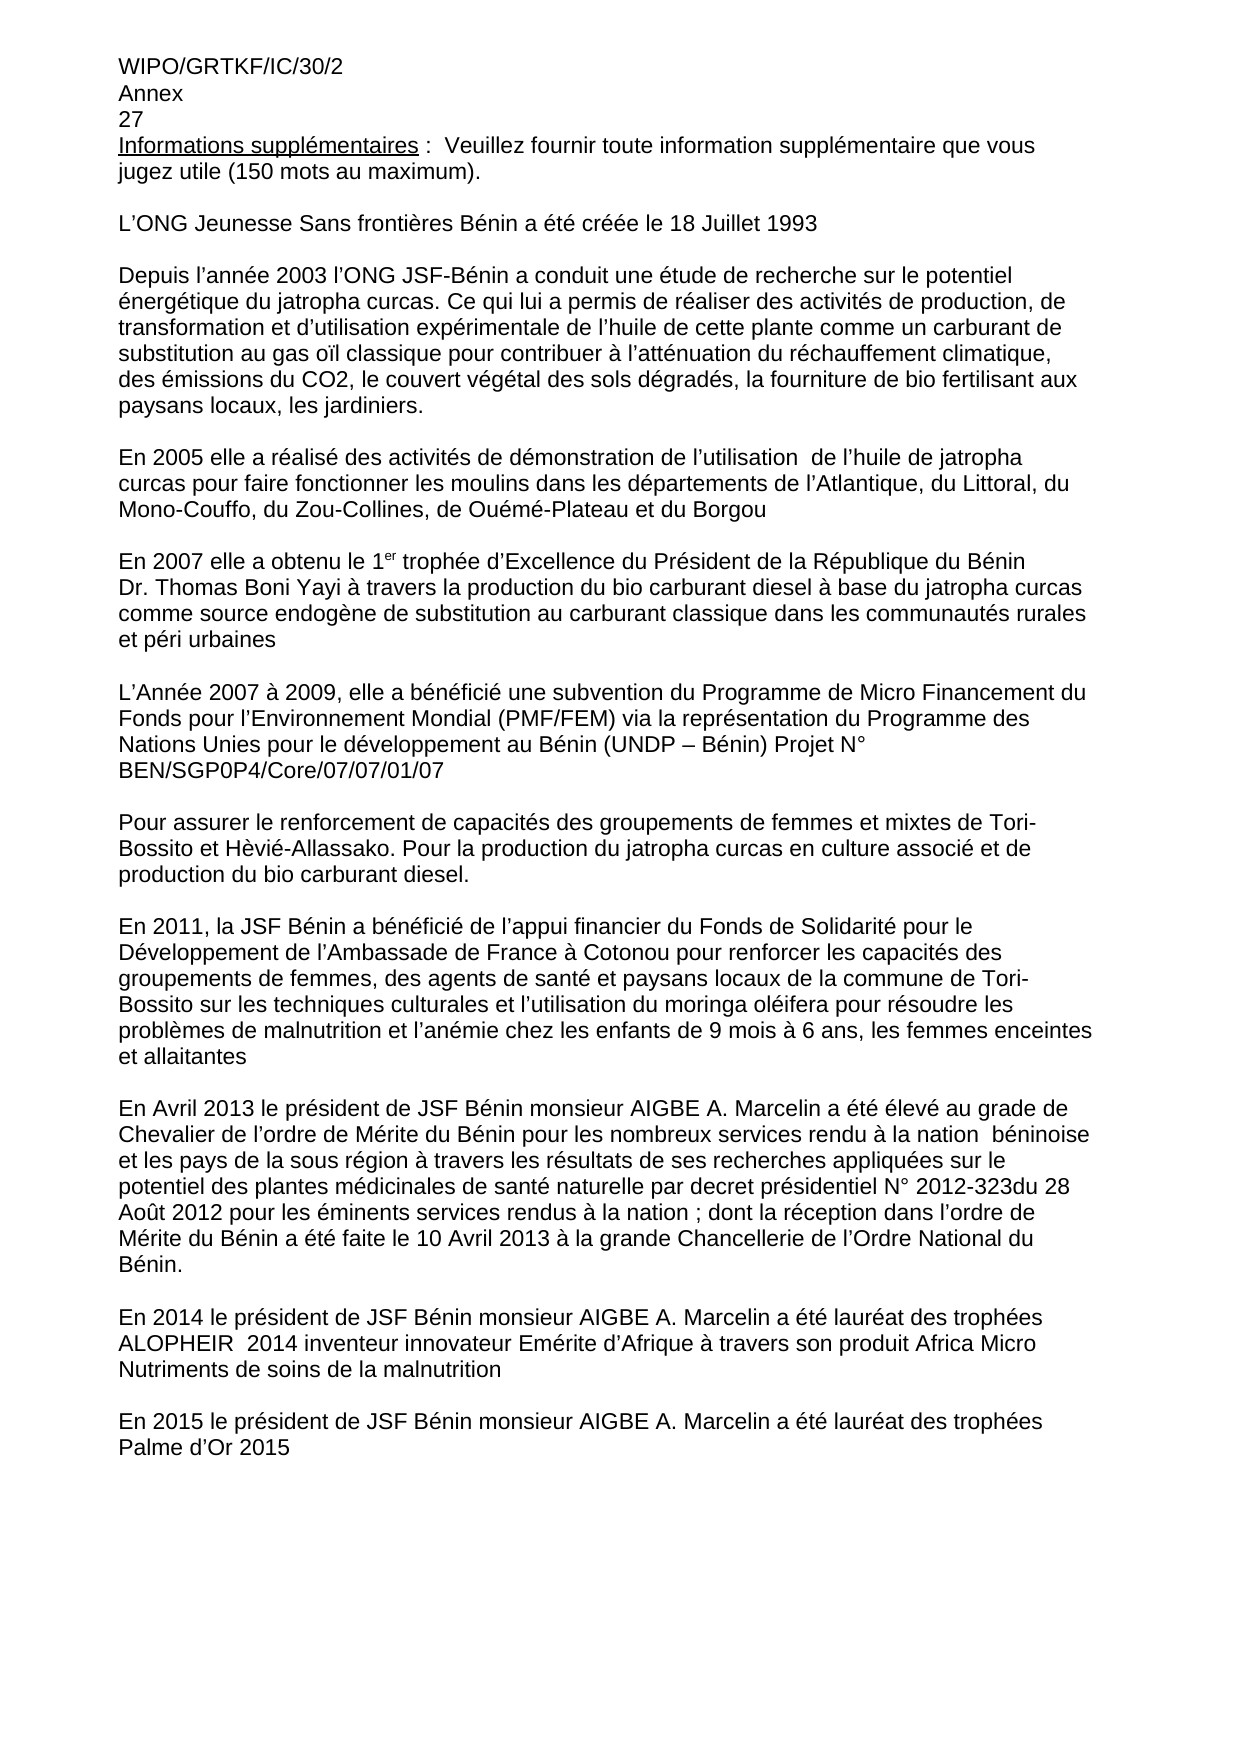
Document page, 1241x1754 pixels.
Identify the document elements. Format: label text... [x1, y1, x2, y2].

text En 2014 le président de JSF Bénin monsieur AIGBE A. Marcelin a été lauréat des trophées ALOPHEIR 2014 inventeur innovateur Emérite d’Afrique à travers son produit Africa Micro Nutriments de soins de la malnutrition [118, 1304, 1094, 1382]
text En 2015 le président de JSF Bénin monsieur AIGBE A. Marcelin a été lauréat des trophées Palme d’Or 2015 [118, 1408, 1094, 1460]
text Informations supplémentaires : Veuillez fournir toute information supplémentaire que vous jugez utile (150 mots au maximum). [118, 132, 1094, 184]
text En Avril 2013 le président de JSF Bénin monsieur AIGBE A. Marcelin a été élevé au grade de Chevalier de l’ordre de Mérite du Bénin pour les nombreux services rendu à la nation béninoise et les pays de la sous région à travers les résultats de ses recherches appliquées sur le potentiel des plantes médicinales de santé naturelle par decret présidentiel N° 2012-323du 28 Août 2012 pour les éminents services rendus à la nation ; dont la réception dans l’ordre de Mérite du Bénin a été faite le 10 Avril 2013 à la grande Chancellerie de l’Ordre National du Bénin. [118, 1096, 1094, 1278]
text Depuis l’année 2003 l’ONG JSF-Bénin a conduit une étude de recherche sur le potentiel énergétique du jatropha curcas. Ce qui lui a permis de réaliser des activités de production, de transformation et d’utilisation expérimentale de l’huile de cette plante comme un carburant de substitution au gas oïl classique pour contribuer à l’atténuation du réchauffement climatique, des émissions du CO2, le couvert végétal des sols dégradés, la fourniture de bio fertilisant aux paysans locaux, les jardiniers. [118, 262, 1094, 419]
text En 2011, la JSF Bénin a bénéficié de l’appui financier du Fonds de Solidarité pour le Développement de l’Ambassade de France à Cotonou pour renforcer les capacités des groupements de femmes, des agents de santé et paysans locaux de la commune de Tori-Bossito sur les techniques culturales et l’utilisation du moringa oléifera pour résoudre les problèmes de malnutrition et l’anémie chez les enfants de 9 mois à 6 ans, les femmes enceintes et allaitantes [118, 913, 1094, 1070]
text L’ONG Jeunesse Sans frontières Bénin a été créée le 18 Juillet 1993 [118, 210, 1094, 236]
text L’Année 2007 à 2009, elle a bénéficié une subvention du Programme de Micro Financement du Fonds pour l’Environnement Mondial (PMF/FEM) via la représentation du Programme des Nations Unies pour le développement au Bénin (UNDP – Bénin) Projet N° BEN/SGP0P4/Core/07/07/01/07 [118, 679, 1094, 783]
text En 2007 elle a obtenu le 1er trophée d’Excellence du Président de la République du Bénin Dr. Thomas Boni Yayi à travers la production du bio carburant diesel à base du jatropha curcas comme source endogène de substitution au carburant classique dans les communautés rurales et péri urbaines [118, 549, 1094, 653]
text Pour assurer le renforcement de capacités des groupements de femmes et mixtes de Tori-Bossito et Hèvié-Allassako. Pour la production du jatropha curcas en culture associé et de production du bio carburant diesel. [118, 809, 1094, 887]
text En 2005 elle a réalisé des activités de démonstration de l’utilisation de l’huile de jatropha curcas pour faire fonctionner les moulins dans les départements de l’Atlantique, du Littoral, du Mono-Couffo, du Zou-Collines, de Ouémé-Plateau et du Borgou [118, 445, 1094, 523]
